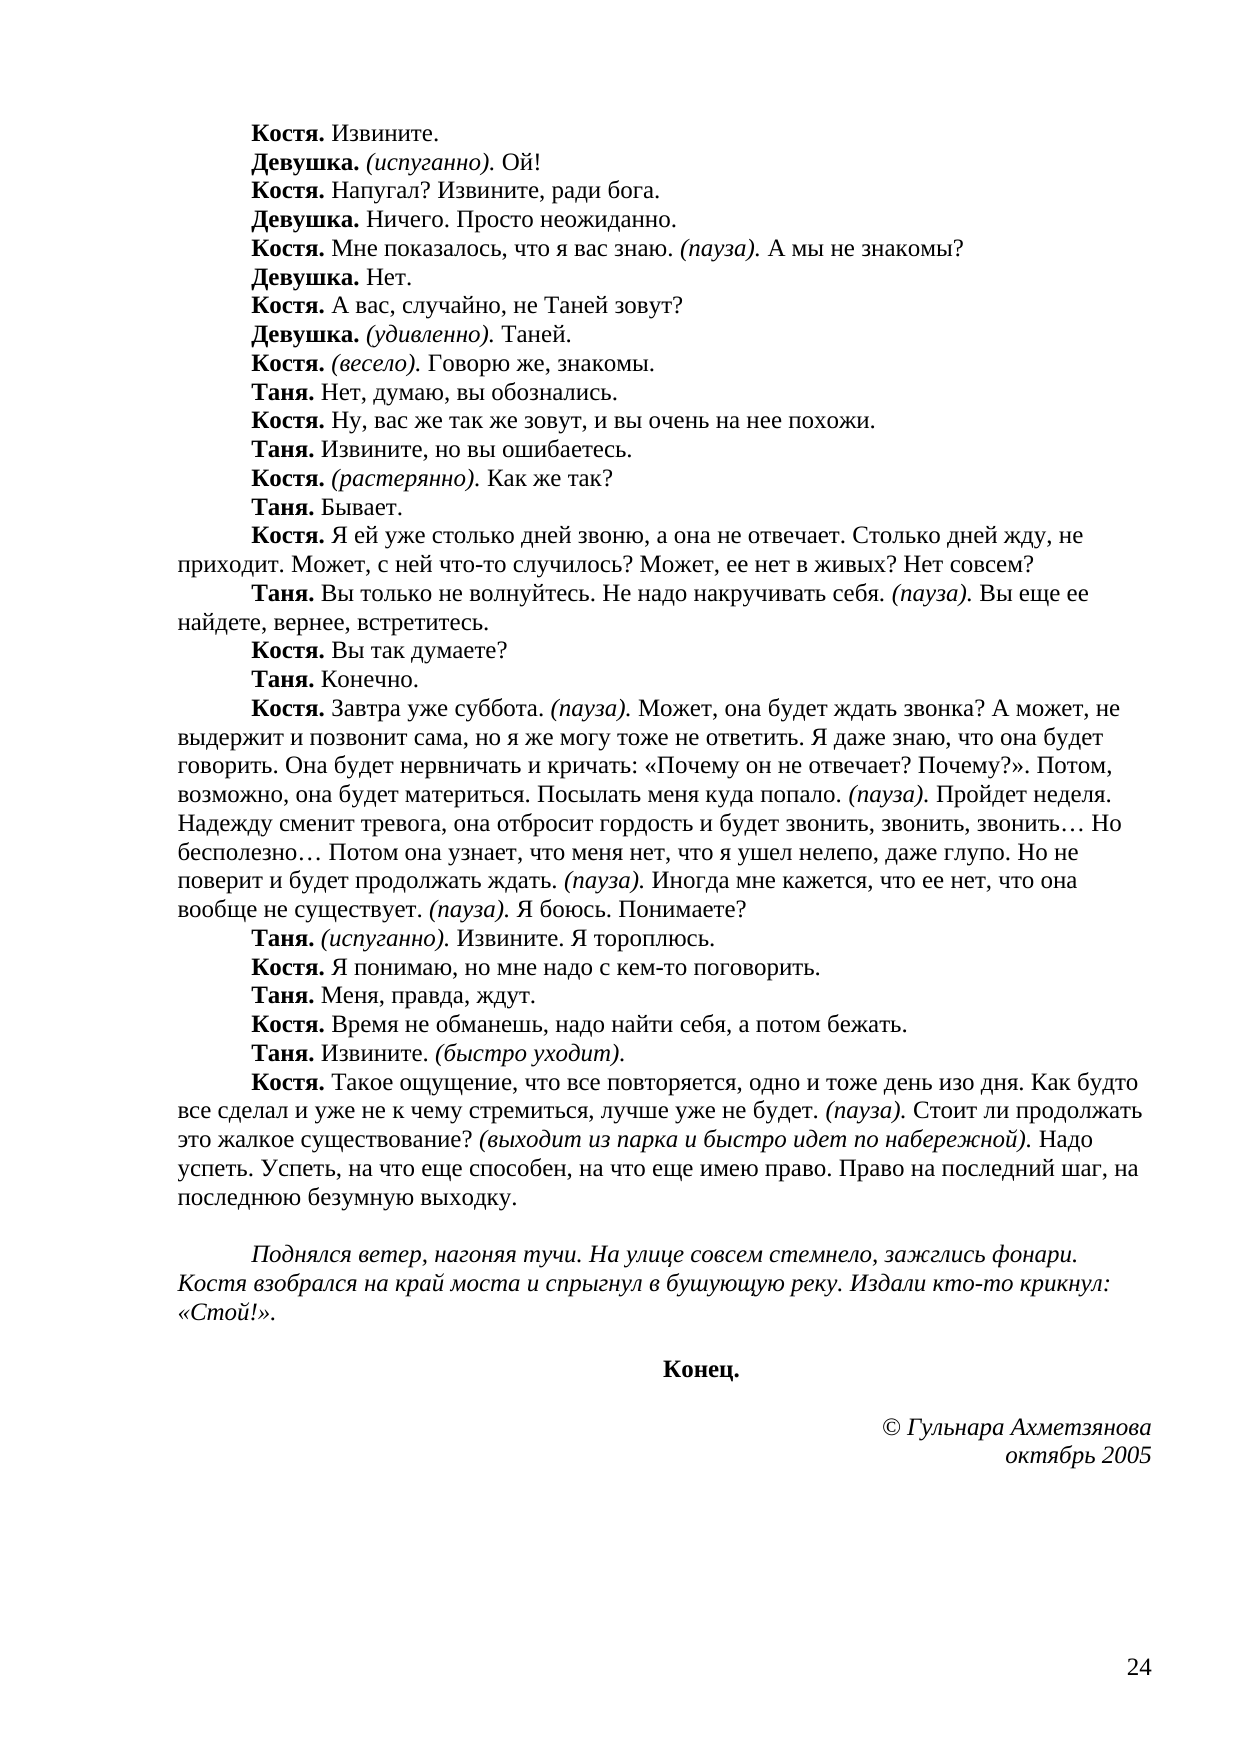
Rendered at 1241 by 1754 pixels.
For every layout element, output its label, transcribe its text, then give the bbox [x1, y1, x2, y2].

text октябрь 2005 [177, 1441, 1152, 1469]
text Костя. Мне показалось, что я вас знаю. (пауза). А мы не знакомы? [177, 233, 1152, 262]
text Таня. (испуганно). Извините. Я тороплюсь. [177, 923, 1152, 952]
text Таня. Бывает. [177, 492, 1152, 521]
text Костя. Напугал? Извините, ради бога. [177, 176, 1152, 204]
text Костя. А вас, случайно, не Таней зовут? [177, 291, 1152, 319]
text Костя. (весело). Говорю же, знакомы. [177, 348, 1152, 377]
text Костя. Завтра уже суббота. (пауза). Может, она будет ждать звонка? А может, не выдержит и позвонит сама, но я же могу тоже не ответить. Я даже знаю, что она будет говорить. Она будет нервничать и кричать: «Почему он не отвечает? Почему?». Потом, возможно, она будет материться. Посылать меня куда попало. (пауза). Пройдет неделя. Надежду сменит тревога, она отбросит гордость и будет звонить, звонить, звонить… Но бесполезно… Потом она узнает, что меня нет, что я ушел нелепо, даже глупо. Но не поверит и будет продолжать ждать. (пауза). Иногда мне кажется, что ее нет, что она вообще не существует. (пауза). Я боюсь. Понимаете? [177, 693, 1152, 923]
text Костя. (растерянно). Как же так? [177, 463, 1152, 492]
text Девушка. Ничего. Просто неожиданно. [177, 204, 1152, 233]
text Девушка. (удивленно). Таней. [177, 319, 1152, 348]
text Костя. Такое ощущение, что все повторяется, одно и тоже день изо дня. Как будто все сделал и уже не к чему стремиться, лучше уже не будет. (пауза). Стоит ли продолжать это жалкое существование? (выходит из парка и быстро идет по набережной). Надо успеть. Успеть, на что еще способен, на что еще имею право. Право на последний шаг, на последнюю безумную выходку. [177, 1067, 1152, 1211]
text Костя. Я ей уже столько дней звоню, а она не отвечает. Столько дней жду, не приходит. Может, с ней что-то случилось? Может, ее нет в живых? Нет совсем? [177, 521, 1152, 578]
text Таня. Меня, правда, ждут. [177, 981, 1152, 1009]
text Костя. Извините. [177, 118, 1152, 147]
text Таня. Вы только не волнуйтесь. Не надо накручивать себя. (пауза). Вы еще ее найдете, вернее, встретитесь. [177, 578, 1152, 636]
text Конец. [177, 1354, 1152, 1383]
text Таня. Конечно. [177, 664, 1152, 693]
text Таня. Нет, думаю, вы обознались. [177, 377, 1152, 406]
text Девушка. (испуганно). Ой! [177, 147, 1152, 176]
text Поднялся ветер, нагоняя тучи. На улице совсем стемнело, зажглись фонари. Костя взобрался на край моста и спрыгнул в бушующую реку. Издали кто-то крикнул: «Стой!». [177, 1239, 1152, 1326]
text Таня. Извините, но вы ошибаетесь. [177, 434, 1152, 463]
text Девушка. Нет. [177, 262, 1152, 291]
text Таня. Извините. (быстро уходит). [177, 1038, 1152, 1067]
text © Гульнара Ахметзянова [177, 1412, 1152, 1441]
text Костя. Я понимаю, но мне надо с кем-то поговорить. [177, 952, 1152, 981]
text Костя. Время не обманешь, надо найти себя, а потом бежать. [177, 1009, 1152, 1038]
text Костя. Ну, вас же так же зовут, и вы очень на нее похожи. [177, 406, 1152, 434]
text Костя. Вы так думаете? [177, 636, 1152, 664]
